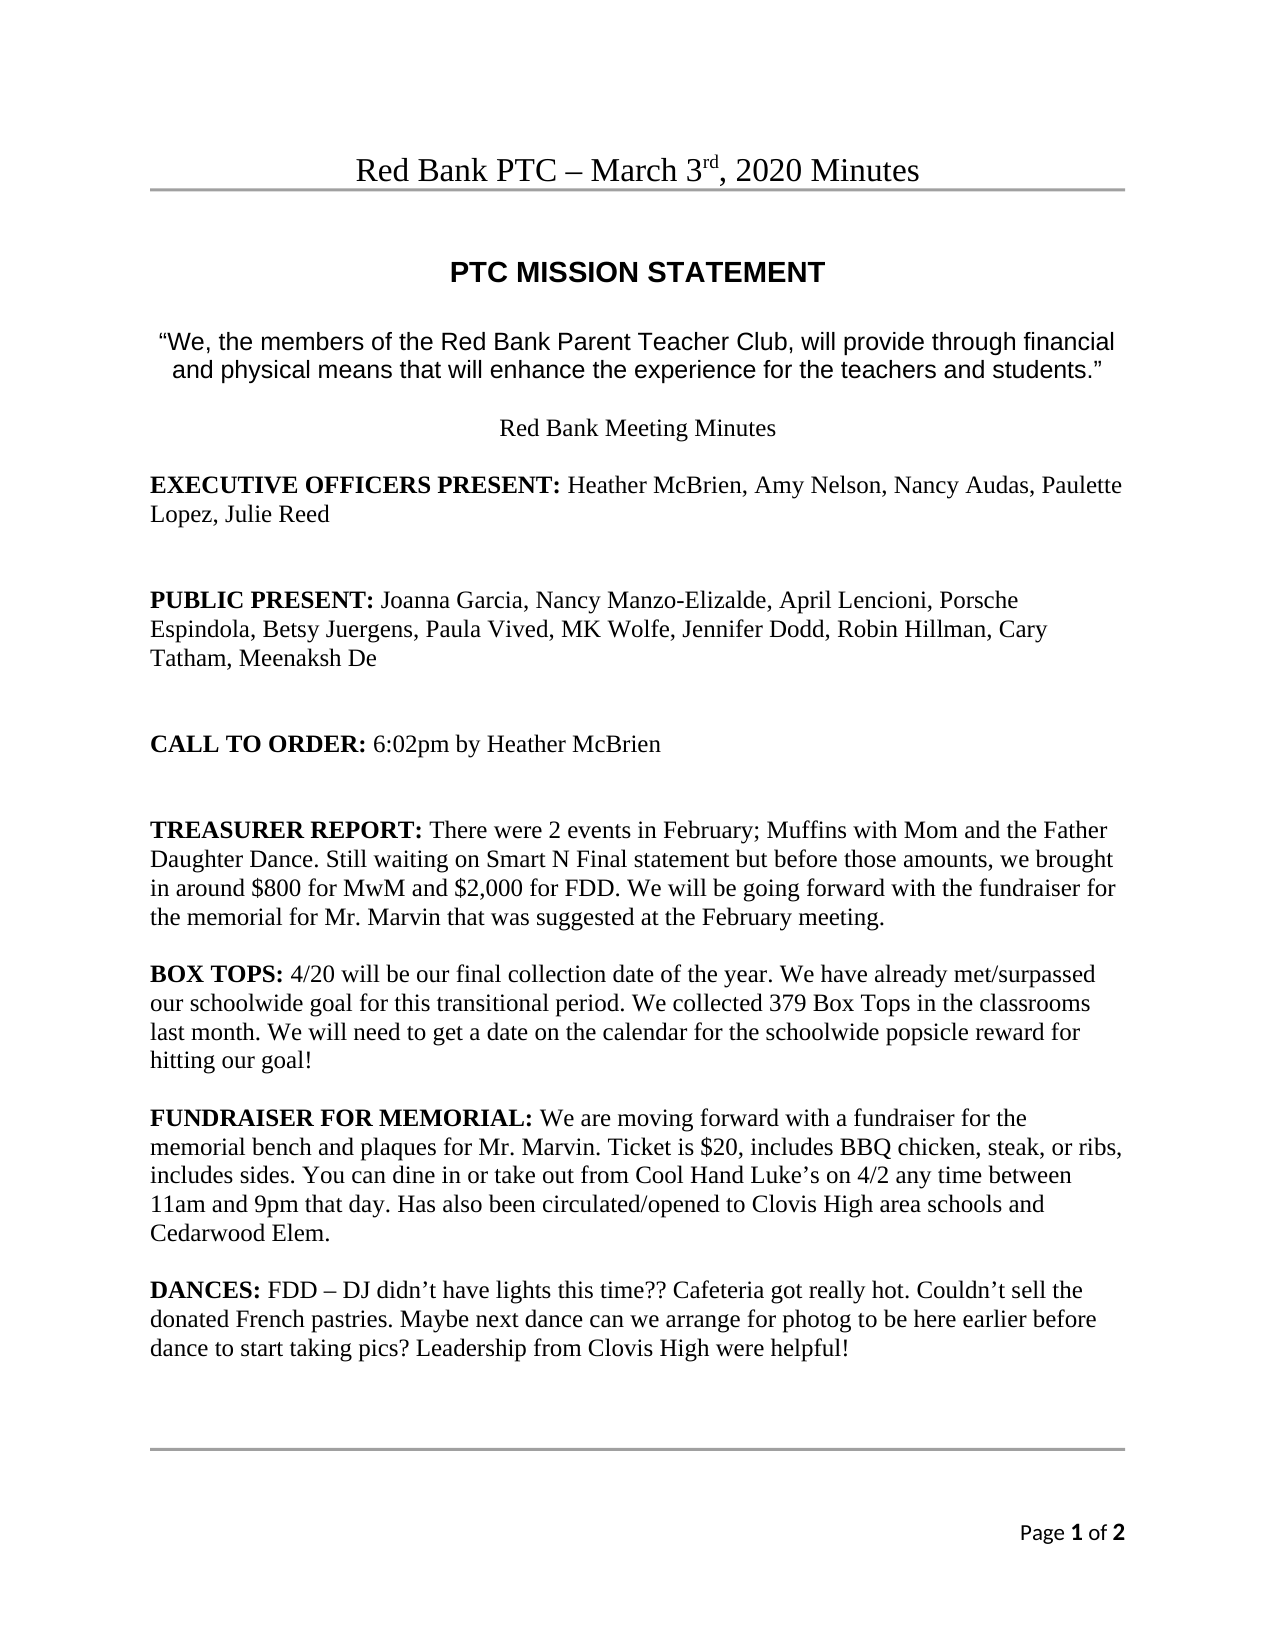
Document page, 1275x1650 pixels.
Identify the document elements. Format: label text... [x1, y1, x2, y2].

text TREASURER REPORT: There were 2 events in February; Muffins with Mom and the Father Daughter Dance. Still waiting on Smart N Final statement but before those amounts, we brought in around $800 for MwM and $2,000 for FDD. We will be going forward with the fundraiser for the memorial for Mr. Marvin that was suggested at the February meeting. [150, 815, 1125, 930]
text EXECUTIVE OFFICERS PRESENT: Heather McBrien, Amy Nelson, Nancy Audas, Paulette Lopez, Julie Reed [150, 470, 1125, 528]
text Red Bank Meeting Minutes [150, 413, 1125, 442]
text FUNDRAISER FOR MEMORIAL: We are moving forward with a fundraiser for the memorial bench and plaques for Mr. Marvin. Ticket is $20, includes BBQ chicken, steak, or ribs, includes sides. You can dine in or take out from Cool Hand Luke’s on 4/2 any time between 11am and 9pm that day. Has also been circulated/opened to Clovis High area schools and Cedarwood Elem. [150, 1103, 1125, 1247]
text DANCES: FDD – DJ didn’t have lights this time?? Cafeteria got really hot. Couldn’t sell the donated French pastries. Maybe next dance can we arrange for photog to be here earlier before dance to start taking pics? Leadership from Clovis High were helpful! [150, 1275, 1125, 1362]
text PTC MISSION STATEMENT [150, 255, 1125, 288]
text CALL TO ORDER: 6:02pm by Heather McBrien [150, 729, 1125, 758]
text PUBLIC PRESENT: Joanna Garcia, Nancy Manzo-Elizalde, April Lencioni, Porsche Espindola, Betsy Juergens, Paula Vived, MK Wolfe, Jennifer Dodd, Robin Hillman, Cary Tatham, Meenaksh De [150, 585, 1125, 672]
text “We, the members of the Red Bank Parent Teacher Club, will provide through financial and physical means that will enhance the experience for the teachers and students.” [150, 327, 1125, 384]
text Red Bank PTC – March 3rd, 2020 Minutes [150, 150, 1125, 188]
text BOX TOPS: 4/20 will be our final collection date of the year. We have already met/surpassed our schoolwide goal for this transitional period. We collected 379 Box Tops in the classrooms last month. We will need to get a date on the calendar for the schoolwide popsicle reward for hitting our goal! [150, 959, 1125, 1074]
